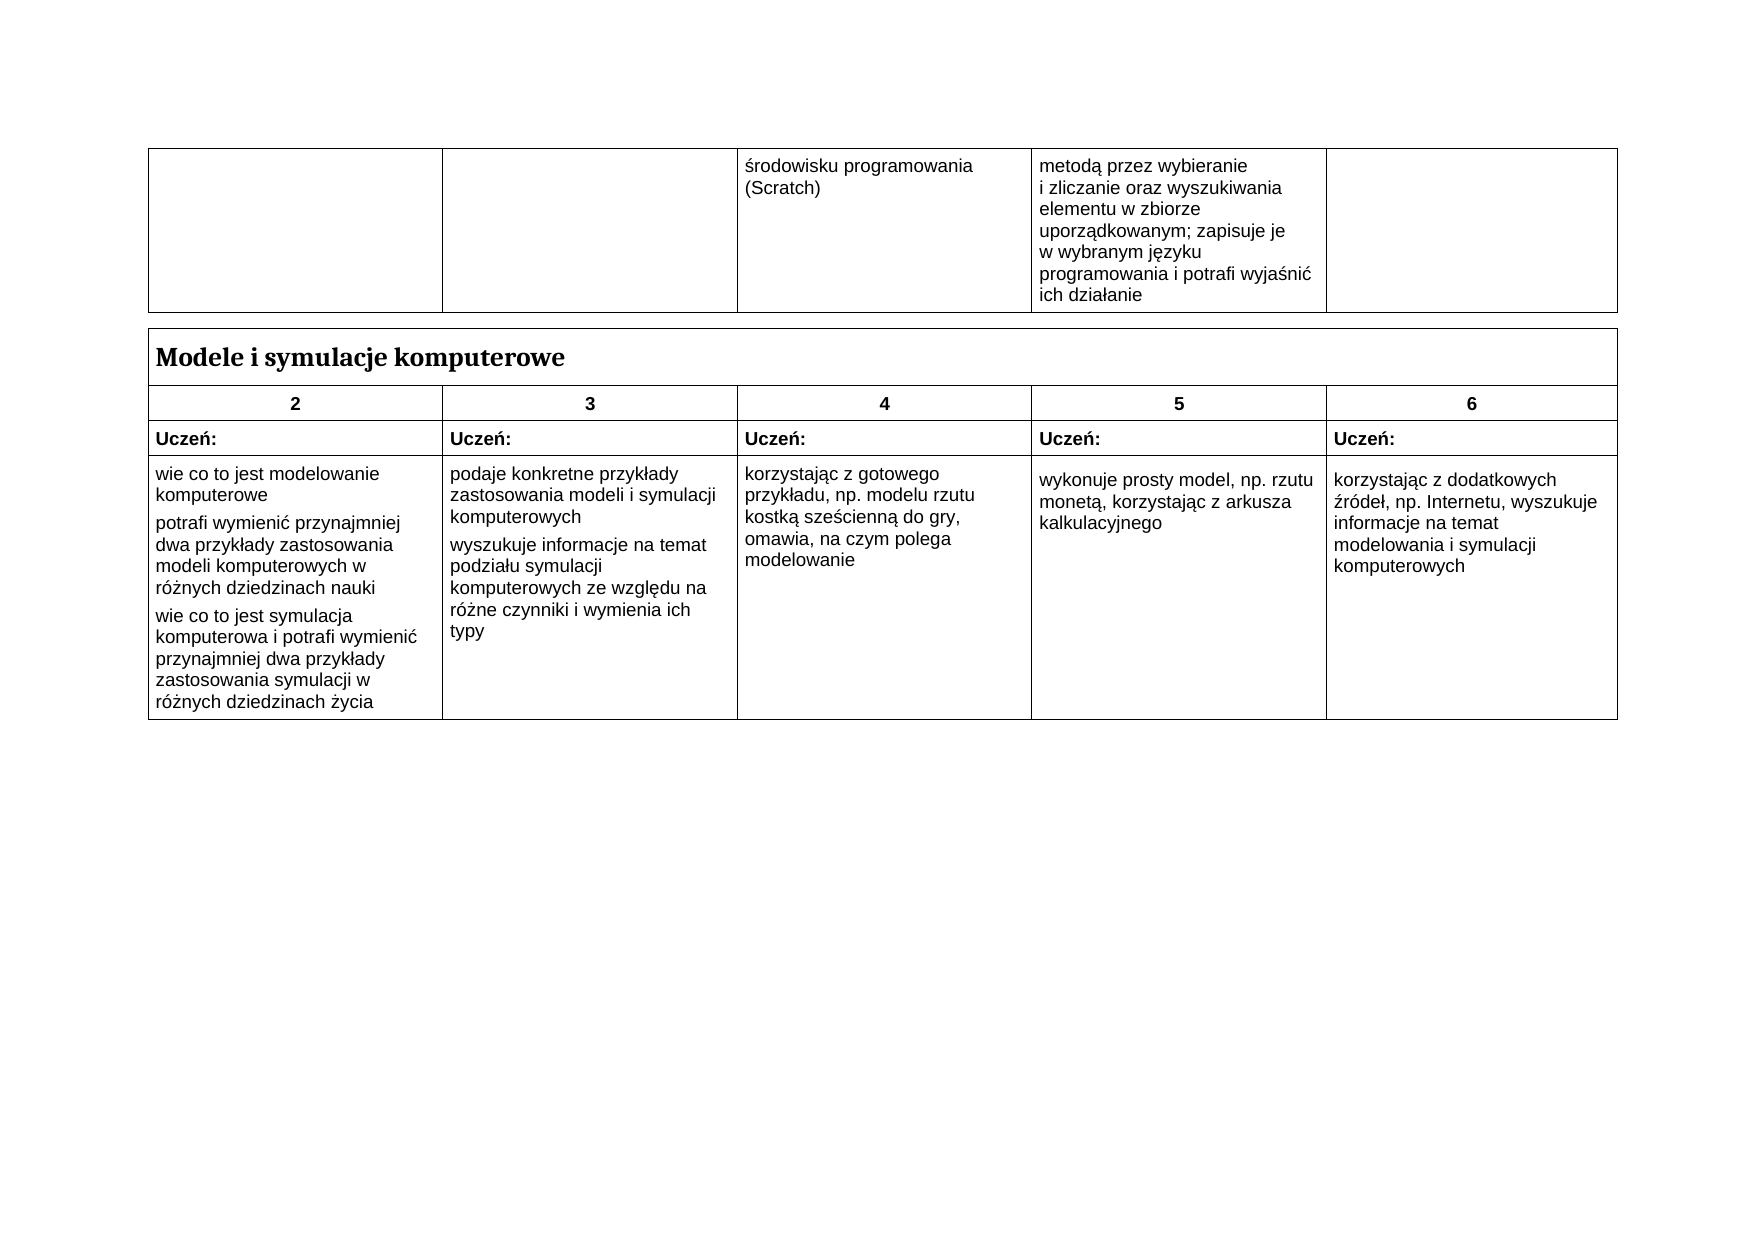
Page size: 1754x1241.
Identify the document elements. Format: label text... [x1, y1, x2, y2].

table_cell podaje konkretne przykłady zastosowania modeli i symulacji komputerowych wyszukuje informacje na temat podziału symulacji komputerowych ze względu na różne czynniki i wymienia ich typy [443, 456, 737, 719]
table_cell Uczeń: [1327, 421, 1617, 455]
table_cell korzystając z dodatkowych źródeł, np. Internetu, wyszukuje informacje na temat modelowania i symulacji komputerowych [1327, 456, 1617, 719]
table_cell Uczeń: [738, 421, 1031, 455]
table_cell 5 [1032, 386, 1326, 420]
table_cell Uczeń: [443, 421, 737, 455]
table_cell Uczeń: [149, 421, 442, 455]
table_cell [149, 149, 442, 312]
table_cell 3 [443, 386, 737, 420]
table_cell wie co to jest modelowanie komputerowe potrafi wymienić przynajmniej dwa przykłady zastosowania modeli komputerowych w różnych dziedzinach nauki wie co to jest symulacja komputerowa i potrafi wymienić przynajmniej dwa przykłady zastosowania symulacji w różnych dziedzinach życia [149, 456, 442, 719]
table_cell 2 [149, 386, 442, 420]
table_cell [1327, 149, 1617, 312]
table_cell wykonuje prosty model, np. rzutu monetą, korzystając z arkusza kalkulacyjnego [1032, 456, 1326, 719]
table_cell Uczeń: [1032, 421, 1326, 455]
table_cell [738, 149, 1031, 312]
table_cell 6 [1327, 386, 1617, 420]
table_cell 4 [738, 386, 1031, 420]
table_cell korzystając z gotowego przykładu, np. modelu rzutu kostką sześcienną do gry, omawia, na czym polega modelowanie [738, 456, 1031, 719]
table_header Modele i symulacje komputerowe [149, 329, 1617, 385]
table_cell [1032, 149, 1326, 312]
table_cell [443, 149, 737, 312]
